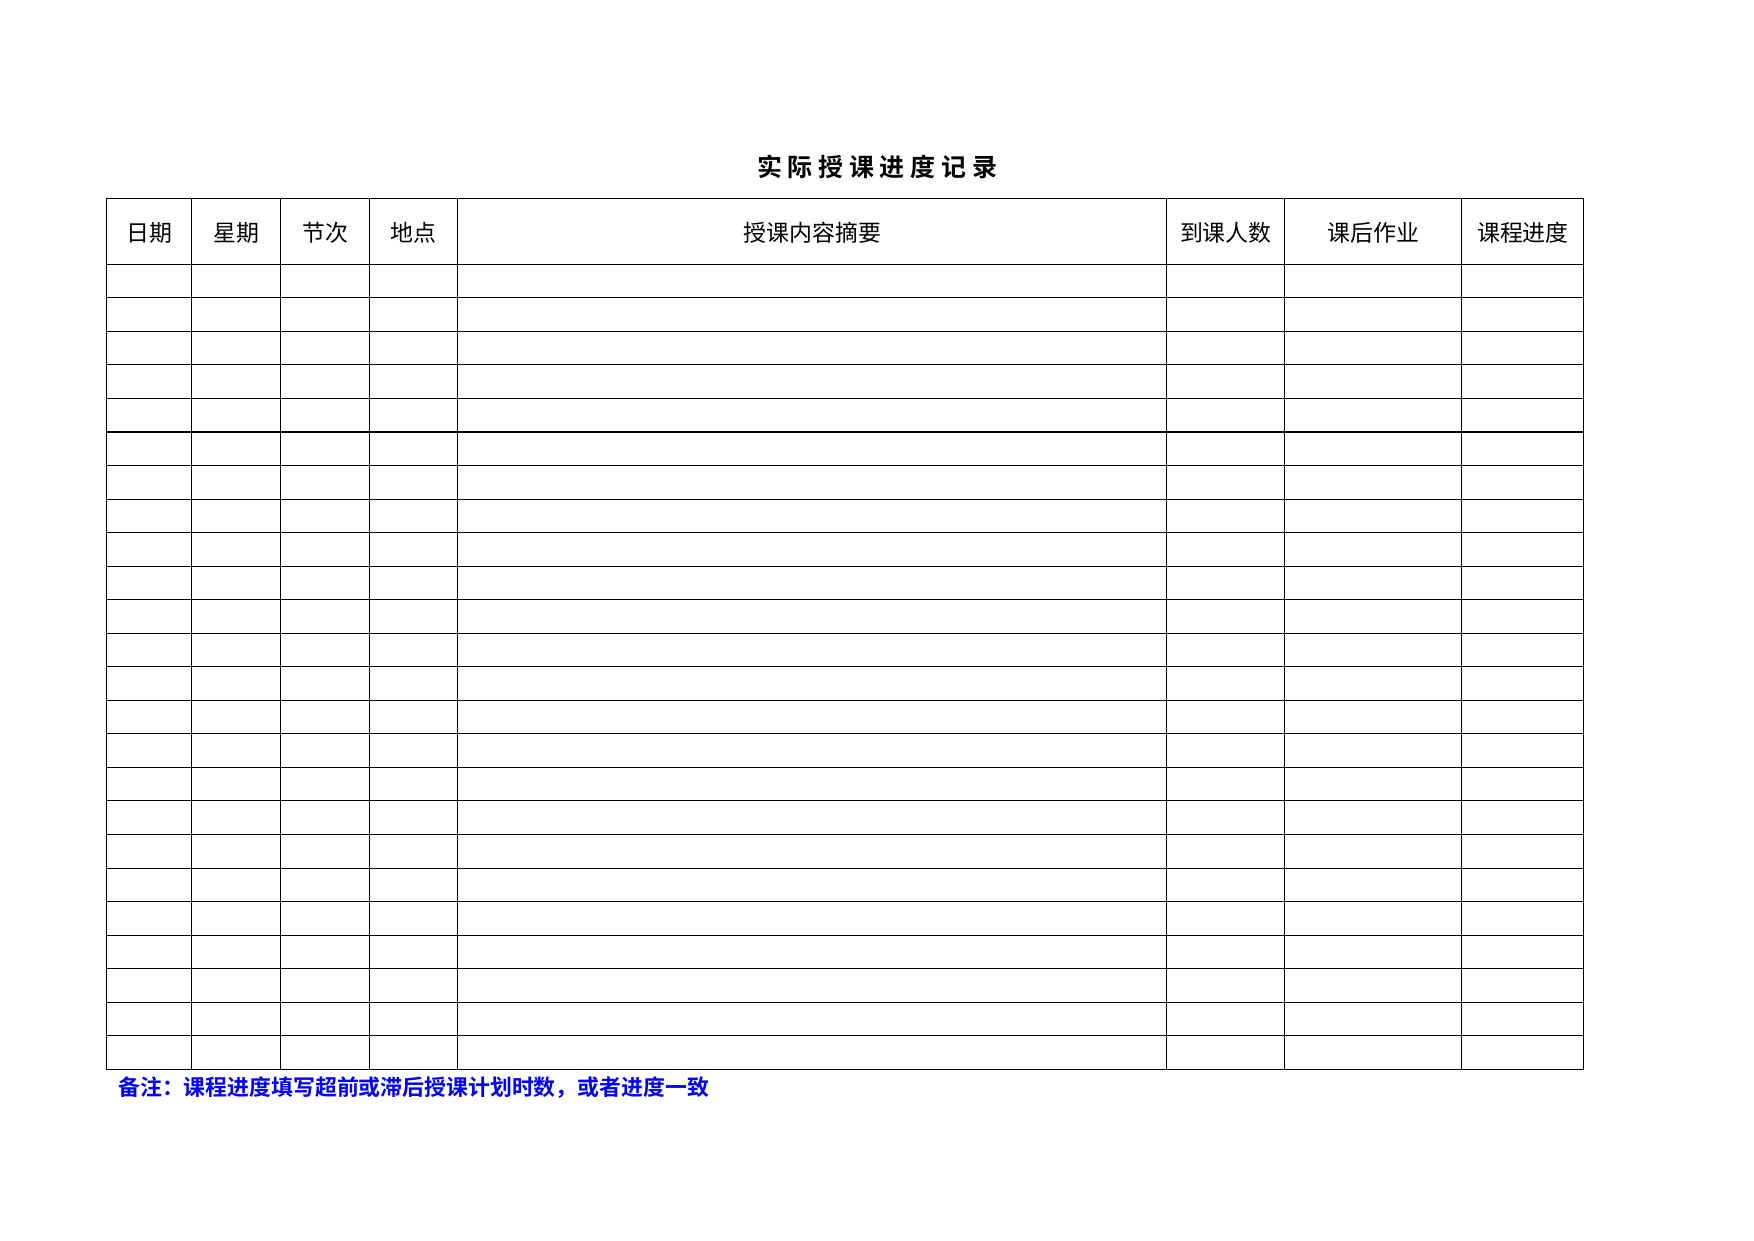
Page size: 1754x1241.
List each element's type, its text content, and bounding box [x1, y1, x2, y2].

table_cell [1167, 869, 1284, 901]
table_header 课程进度 [1462, 199, 1583, 264]
table_cell [1462, 835, 1583, 867]
text 实 际 授 课 进 度 记 录 [118, 133, 1636, 198]
table_cell [192, 801, 280, 834]
table_cell [370, 332, 457, 364]
table_cell [192, 902, 280, 934]
table_cell [1167, 902, 1284, 934]
table_cell [281, 365, 369, 398]
table_cell [1167, 365, 1284, 398]
table_header 到课人数 [1167, 199, 1284, 264]
table_cell [1167, 1003, 1284, 1035]
table_cell [458, 801, 1166, 834]
table_cell [1285, 265, 1461, 297]
table_cell [107, 801, 191, 834]
table_cell [370, 969, 457, 1002]
table_cell [192, 701, 280, 733]
table_cell [107, 567, 191, 599]
table_cell [1285, 365, 1461, 398]
table_cell [1462, 433, 1583, 465]
table_cell [1285, 768, 1461, 800]
table_cell [192, 936, 280, 968]
table_cell [1462, 533, 1583, 566]
table_cell [107, 500, 191, 532]
table_cell [1167, 265, 1284, 297]
table_cell [370, 869, 457, 901]
table_cell [192, 835, 280, 867]
table_cell [370, 634, 457, 666]
table_cell [1167, 298, 1284, 331]
table_cell [107, 365, 191, 398]
table_cell [458, 399, 1166, 431]
table_cell [107, 667, 191, 700]
table_cell [1285, 399, 1461, 431]
table_cell [1167, 835, 1284, 867]
table_cell [1285, 567, 1461, 599]
table_cell [107, 969, 191, 1002]
table_header 授课内容摘要 [458, 199, 1166, 264]
table_cell [192, 466, 280, 498]
table_cell [192, 298, 280, 331]
table_cell [1167, 500, 1284, 532]
table_cell [281, 466, 369, 498]
table_cell [1285, 936, 1461, 968]
table_cell [107, 433, 191, 465]
table_header 节次 [281, 199, 369, 264]
table_cell [1285, 701, 1461, 733]
table_cell [1167, 936, 1284, 968]
table_cell [1167, 634, 1284, 666]
table_header 地点 [370, 199, 457, 264]
table_cell [192, 265, 280, 297]
table_cell [1285, 433, 1461, 465]
table_cell [458, 365, 1166, 398]
table_cell [458, 533, 1166, 566]
table_cell [192, 567, 280, 599]
table_cell [281, 801, 369, 834]
table_cell [281, 634, 369, 666]
table_cell [107, 1036, 191, 1069]
table_cell [192, 600, 280, 633]
table_cell [1462, 734, 1583, 767]
table_cell [281, 1036, 369, 1069]
table_cell [1285, 801, 1461, 834]
table_cell [192, 533, 280, 566]
table_cell [458, 500, 1166, 532]
table_cell [107, 734, 191, 767]
table_cell [458, 332, 1166, 364]
table_cell [458, 298, 1166, 331]
table_cell [1462, 1003, 1583, 1035]
table_cell [281, 936, 369, 968]
table_cell [458, 634, 1166, 666]
table_cell [192, 365, 280, 398]
table_cell [1285, 332, 1461, 364]
table_cell [281, 701, 369, 733]
table_cell [281, 433, 369, 465]
table_cell [458, 768, 1166, 800]
table_cell [370, 500, 457, 532]
table_cell [1462, 567, 1583, 599]
table_cell [1167, 399, 1284, 431]
table_cell [458, 600, 1166, 633]
table_cell [192, 1003, 280, 1035]
table_cell [370, 399, 457, 431]
table_cell [1167, 667, 1284, 700]
table_cell [370, 701, 457, 733]
table_cell [458, 667, 1166, 700]
table_cell [281, 869, 369, 901]
table_cell [1462, 365, 1583, 398]
table_cell [1167, 600, 1284, 633]
table_cell [281, 533, 369, 566]
table_cell [458, 265, 1166, 297]
table_cell [107, 835, 191, 867]
table_cell [281, 500, 369, 532]
table_cell [1167, 801, 1284, 834]
table_cell [458, 433, 1166, 465]
table_cell [370, 835, 457, 867]
table_cell [458, 936, 1166, 968]
table_cell [1167, 768, 1284, 800]
table_cell [370, 768, 457, 800]
table_cell [107, 902, 191, 934]
table_cell [281, 1003, 369, 1035]
table_cell [458, 1003, 1166, 1035]
table_cell [107, 634, 191, 666]
table_cell [1285, 298, 1461, 331]
table_cell [1462, 298, 1583, 331]
table_cell [281, 768, 369, 800]
table_header 星期 [192, 199, 280, 264]
table_cell [107, 701, 191, 733]
table_cell [370, 902, 457, 934]
table_cell [1285, 600, 1461, 633]
table_cell [281, 835, 369, 867]
table_cell [107, 265, 191, 297]
table_cell [192, 1036, 280, 1069]
table_cell [1167, 433, 1284, 465]
table_cell [192, 332, 280, 364]
table_cell [1462, 667, 1583, 700]
table_cell [1462, 634, 1583, 666]
table_cell [1462, 768, 1583, 800]
table_cell [192, 768, 280, 800]
table_cell [192, 869, 280, 901]
table_cell [370, 265, 457, 297]
table_cell [281, 265, 369, 297]
table_cell [107, 399, 191, 431]
table_cell [1167, 1036, 1284, 1069]
table_cell [1285, 634, 1461, 666]
table_header 课后作业 [1285, 199, 1461, 264]
table_cell [458, 969, 1166, 1002]
table_cell [1285, 969, 1461, 1002]
table_cell [370, 433, 457, 465]
table_cell [370, 466, 457, 498]
table_cell [1285, 734, 1461, 767]
table_cell [370, 936, 457, 968]
table_cell [1462, 500, 1583, 532]
table_cell [1167, 969, 1284, 1002]
table_cell [281, 969, 369, 1002]
table_cell [1462, 701, 1583, 733]
table_cell [370, 1036, 457, 1069]
table_cell [458, 835, 1166, 867]
table_cell [458, 466, 1166, 498]
table_cell [1462, 869, 1583, 901]
table_cell [107, 600, 191, 633]
table_cell [192, 433, 280, 465]
table_cell [1167, 567, 1284, 599]
table_cell [107, 533, 191, 566]
table_cell [1285, 667, 1461, 700]
table_cell [458, 902, 1166, 934]
text 备注：课程进度填写超前或滞后授课计划时数，或者进度一致 [118, 1070, 1636, 1102]
table_cell [370, 734, 457, 767]
table_cell [192, 667, 280, 700]
table_cell [370, 667, 457, 700]
table_cell [1167, 533, 1284, 566]
table_cell [192, 969, 280, 1002]
table_cell [281, 399, 369, 431]
table_cell [1285, 466, 1461, 498]
table_cell [1462, 399, 1583, 431]
table_cell [1285, 500, 1461, 532]
table_cell [1462, 265, 1583, 297]
table_cell [1462, 902, 1583, 934]
table_cell [1462, 332, 1583, 364]
table_cell [281, 667, 369, 700]
table_cell [192, 399, 280, 431]
table_cell [1285, 1003, 1461, 1035]
table_cell [1285, 869, 1461, 901]
table_cell [458, 734, 1166, 767]
table_cell [281, 902, 369, 934]
table_cell [370, 801, 457, 834]
table_cell [1462, 1036, 1583, 1069]
table_cell [370, 600, 457, 633]
table_cell [281, 298, 369, 331]
table_cell [1462, 600, 1583, 633]
table_cell [1462, 936, 1583, 968]
table_cell [1462, 801, 1583, 834]
table_cell [281, 332, 369, 364]
table_cell [1285, 902, 1461, 934]
table_cell [107, 936, 191, 968]
table_cell [458, 1036, 1166, 1069]
table_cell [370, 298, 457, 331]
table_cell [1167, 734, 1284, 767]
table_cell [192, 500, 280, 532]
table_header 日期 [107, 199, 191, 264]
table_cell [1285, 1036, 1461, 1069]
table_cell [107, 869, 191, 901]
table_cell [458, 701, 1166, 733]
table_cell [281, 734, 369, 767]
table_cell [370, 533, 457, 566]
table_cell [1462, 969, 1583, 1002]
table_cell [107, 466, 191, 498]
table_cell [107, 1003, 191, 1035]
table_cell [1167, 701, 1284, 733]
table_cell [1167, 332, 1284, 364]
table_cell [1167, 466, 1284, 498]
table_cell [107, 298, 191, 331]
table_cell [458, 567, 1166, 599]
table_cell [1462, 466, 1583, 498]
table_cell [1285, 533, 1461, 566]
table_cell [1285, 835, 1461, 867]
table_cell [370, 567, 457, 599]
table_cell [370, 365, 457, 398]
table_cell [107, 332, 191, 364]
table_cell [107, 768, 191, 800]
table_cell [192, 634, 280, 666]
table_cell [192, 734, 280, 767]
table_cell [281, 567, 369, 599]
table_cell [281, 600, 369, 633]
table_cell [370, 1003, 457, 1035]
table_cell [458, 869, 1166, 901]
